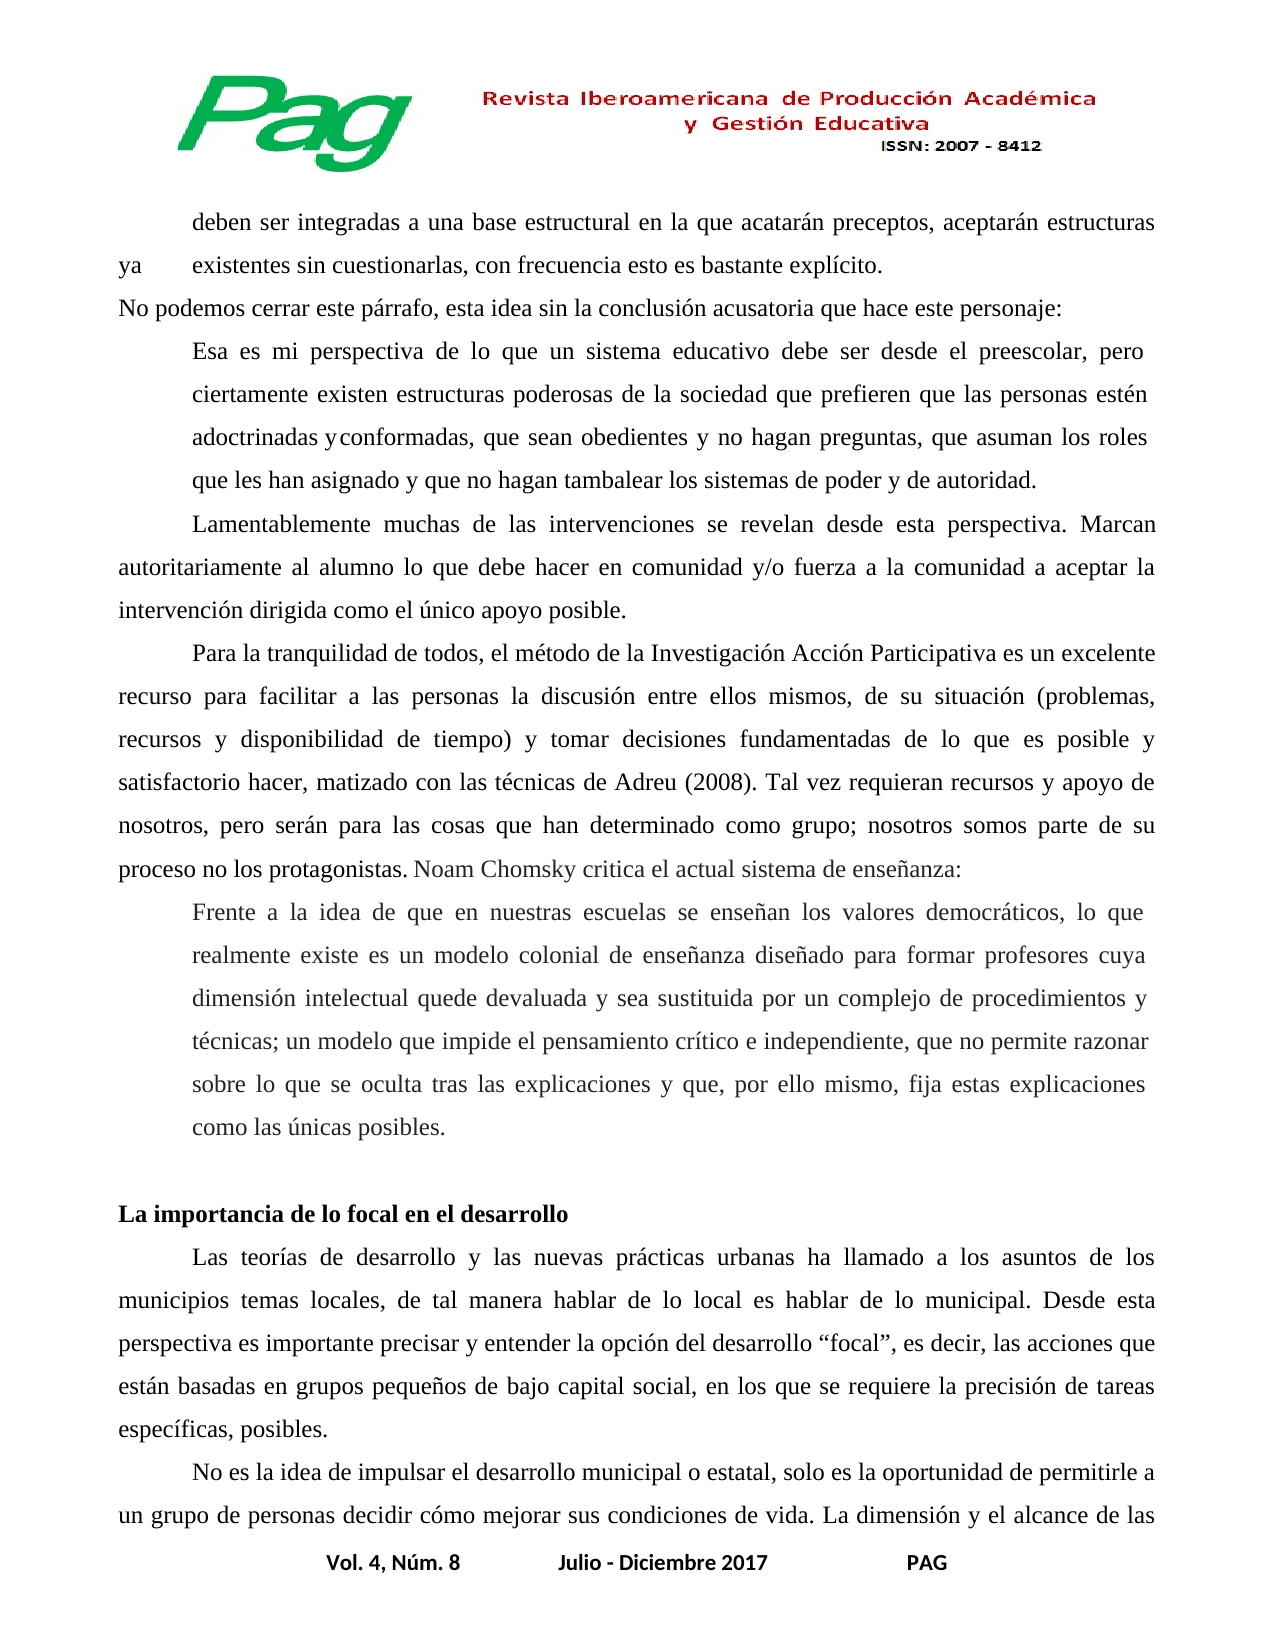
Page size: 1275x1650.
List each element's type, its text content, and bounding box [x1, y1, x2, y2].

text La importancia de lo focal en el desarrollo [118, 1199, 1157, 1227]
text No podemos cerrar este párrafo, esta idea sin la conclusión acusatoria que hace este personaje: [118, 293, 1157, 322]
picture [177, 73, 1098, 173]
text Para la tranquilidad de todos, el método de la Investigación Acción Participativa es un excelente recurso para facilitar a las personas la discusión entre ellos mismos, de su situación (problemas, recursos y disponibilidad de tiempo) y tomar decisiones fundamentadas de lo que es posible y satisfactorio hacer, matizado con las técnicas de Adreu (2008). Tal vez requieran recursos y apoyo de nosotros, pero serán para las cosas que han determinado como grupo; nosotros somos parte de su proceso no los protagonistas. Noam Chomsky critica el actual sistema de enseñanza: [118, 638, 1157, 882]
text Esa es mi perspectiva de lo que un sistema educativo debe ser desde el preescolar, pero ciertamente existen estructuras poderosas de la sociedad que prefieren que las personas estén adoctrinadas y conformadas, que sean obedientes y no hagan preguntas, que asuman los roles que les han asignado y que no hagan tambalear los sistemas de poder y de autoridad. [118, 336, 1157, 494]
text Frente a la idea de que en nuestras escuelas se enseñan los valores democráticos, lo que realmente existe es un modelo colonial de enseñanza diseñado para formar profesores cuya dimensión intelectual quede devaluada y sea sustituida por un complejo de procedimientos y técnicas; un modelo que impide el pensamiento crítico e independiente, que no permite razonar sobre lo que se oculta tras las explicaciones y que, por ello mismo, fija estas explicaciones como las únicas posibles. [118, 897, 1157, 1141]
text Lamentablemente muchas de las intervenciones se revelan desde esta perspectiva. Marcan autoritariamente al alumno lo que debe hacer en comunidad y/o fuerza a la comunidad a aceptar la intervención dirigida como el único apoyo posible. [118, 509, 1157, 624]
text Las teorías de desarrollo y las nuevas prácticas urbanas ha llamado a los asuntos de los municipios temas locales, de tal manera hablar de lo local es hablar de lo municipal. Desde esta perspectiva es importante precisar y entender la opción del desarrollo “focal”, es decir, las acciones que están basadas en grupos pequeños de bajo capital social, en los que se requiere la precisión de tareas específicas, posibles. [118, 1242, 1157, 1443]
